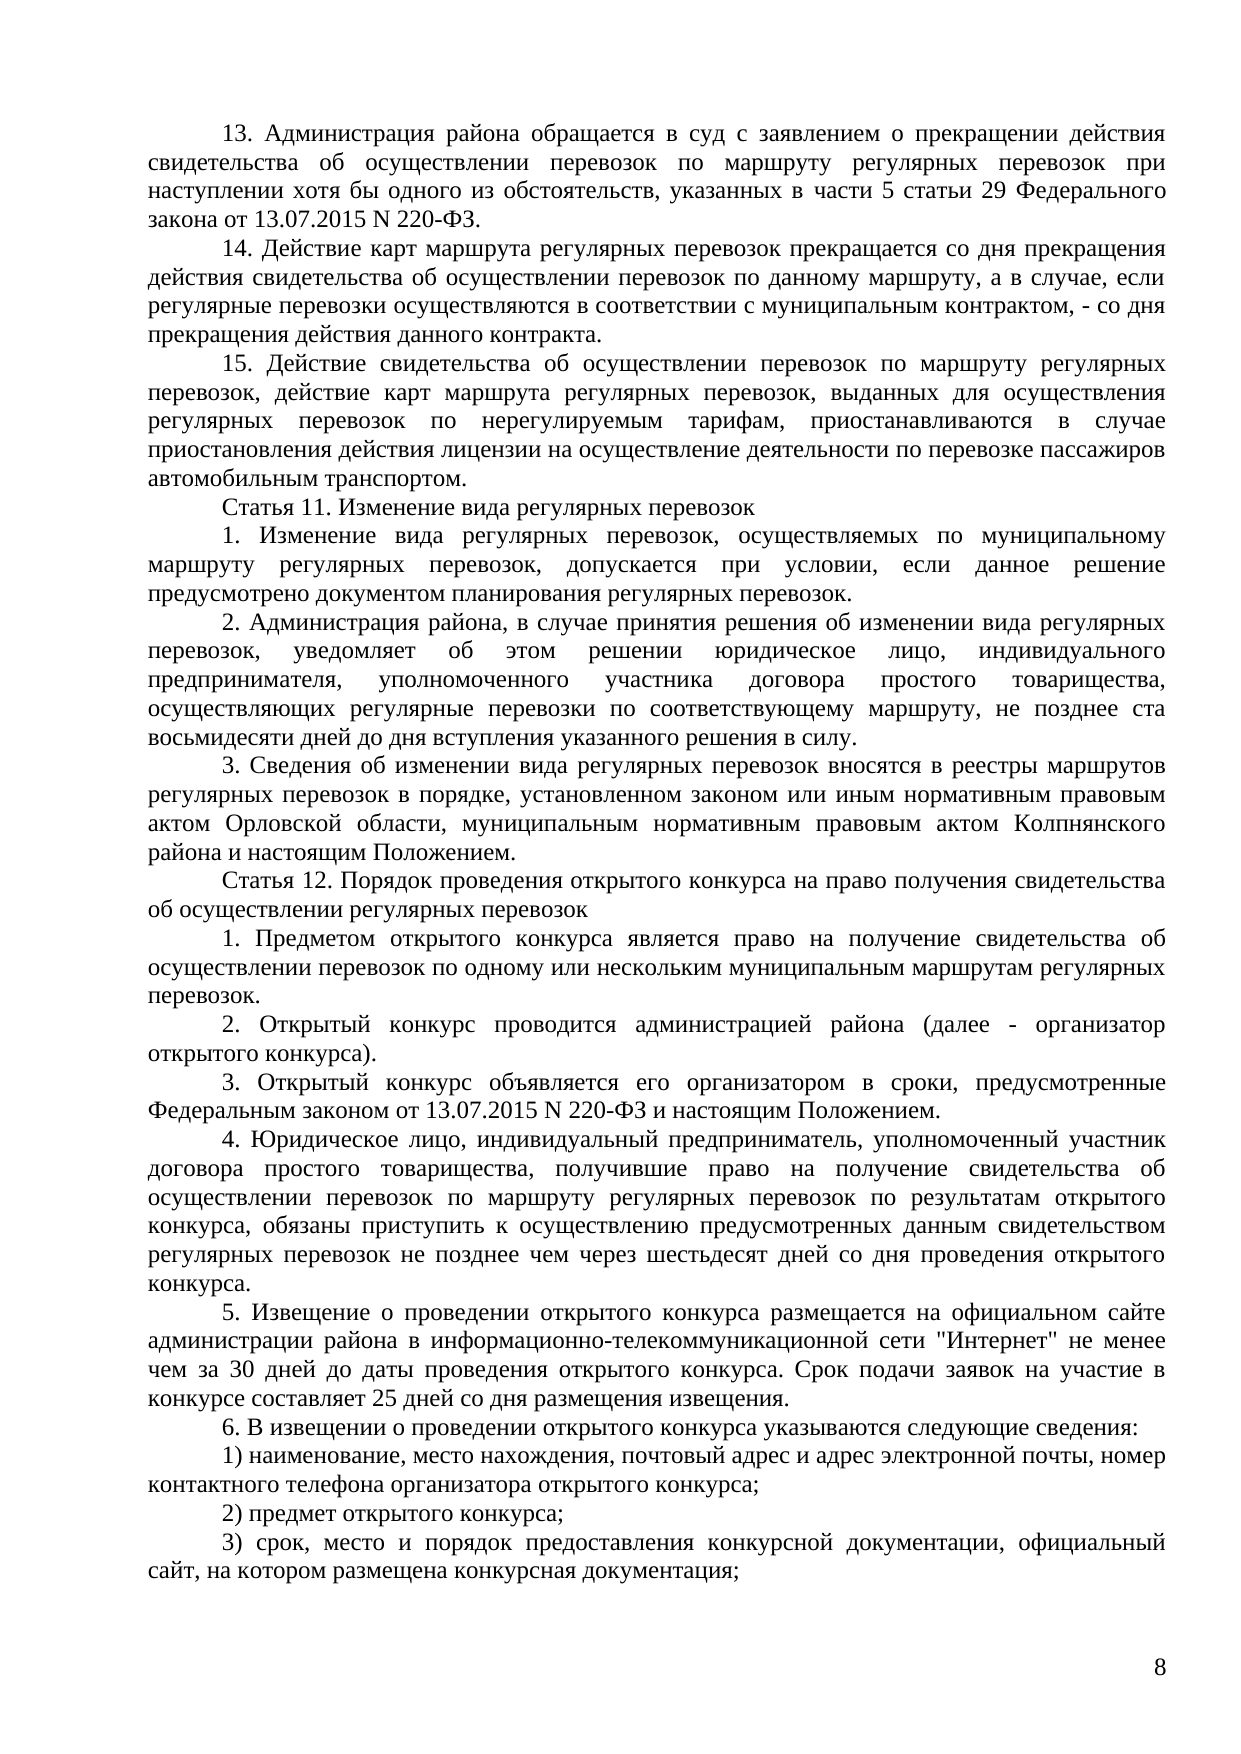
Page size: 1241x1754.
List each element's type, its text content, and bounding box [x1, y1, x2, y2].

text 14. Действие карт маршрута регулярных перевозок прекращается со дня прекращения действия свидетельства об осуществлении перевозок по данному маршруту, а в случае, если регулярные перевозки осуществляются в соответствии с муниципальным контрактом, - со дня прекращения действия данного контракта. [148, 233, 1167, 348]
text Статья 12. Порядок проведения открытого конкурса на право получения свидетельства об осуществлении регулярных перевозок [148, 866, 1167, 923]
text 3) срок, место и порядок предоставления конкурсной документации, официальный сайт, на котором размещена конкурсная документация; [148, 1527, 1167, 1584]
text 5. Извещение о проведении открытого конкурса размещается на официальном сайте администрации района в информационно-телекоммуникационной сети "Интернет" не менее чем за 30 дней до даты проведения открытого конкурса. Срок подачи заявок на участие в конкурсе составляет 25 дней со дня размещения извещения. [148, 1297, 1167, 1412]
text 3. Сведения об изменении вида регулярных перевозок вносятся в реестры маршрутов регулярных перевозок в порядке, установленном законом или иным нормативным правовым актом Орловской области, муниципальным нормативным правовым актом Колпнянского района и настоящим Положением. [148, 751, 1167, 866]
text 6. В извещении о проведении открытого конкурса указываются следующие сведения: [148, 1412, 1167, 1441]
text 1) наименование, место нахождения, почтовый адрес и адрес электронной почты, номер контактного телефона организатора открытого конкурса; [148, 1441, 1167, 1498]
text 15. Действие свидетельства об осуществлении перевозок по маршруту регулярных перевозок, действие карт маршрута регулярных перевозок, выданных для осуществления регулярных перевозок по нерегулируемым тарифам, приостанавливаются в случае приостановления действия лицензии на осуществление деятельности по перевозке пассажиров автомобильным транспортом. [148, 348, 1167, 492]
text 2. Открытый конкурс проводится администрацией района (далее - организатор открытого конкурса). [148, 1009, 1167, 1067]
text 13. Администрация района обращается в суд с заявлением о прекращении действия свидетельства об осуществлении перевозок по маршруту регулярных перевозок при наступлении хотя бы одного из обстоятельств, указанных в части 5 статьи 29 Федерального закона от 13.07.2015 N 220-ФЗ. [148, 118, 1167, 233]
text 2) предмет открытого конкурса; [148, 1498, 1167, 1527]
text Статья 11. Изменение вида регулярных перевозок [148, 492, 1167, 521]
text 3. Открытый конкурс объявляется его организатором в сроки, предусмотренные Федеральным законом от 13.07.2015 N 220-ФЗ и настоящим Положением. [148, 1067, 1167, 1124]
text 1. Предметом открытого конкурса является право на получение свидетельства об осуществлении перевозок по одному или нескольким муниципальным маршрутам регулярных перевозок. [148, 923, 1167, 1009]
text 4. Юридическое лицо, индивидуальный предприниматель, уполномоченный участник договора простого товарищества, получившие право на получение свидетельства об осуществлении перевозок по маршруту регулярных перевозок по результатам открытого конкурса, обязаны приступить к осуществлению предусмотренных данным свидетельством регулярных перевозок не позднее чем через шестьдесят дней со дня проведения открытого конкурса. [148, 1124, 1167, 1297]
text 2. Администрация района, в случае принятия решения об изменении вида регулярных перевозок, уведомляет об этом решении юридическое лицо, индивидуального предпринимателя, уполномоченного участника договора простого товарищества, осуществляющих регулярные перевозки по соответствующему маршруту, не позднее ста восьмидесяти дней до дня вступления указанного решения в силу. [148, 607, 1167, 751]
text 1. Изменение вида регулярных перевозок, осуществляемых по муниципальному маршруту регулярных перевозок, допускается при условии, если данное решение предусмотрено документом планирования регулярных перевозок. [148, 521, 1167, 607]
